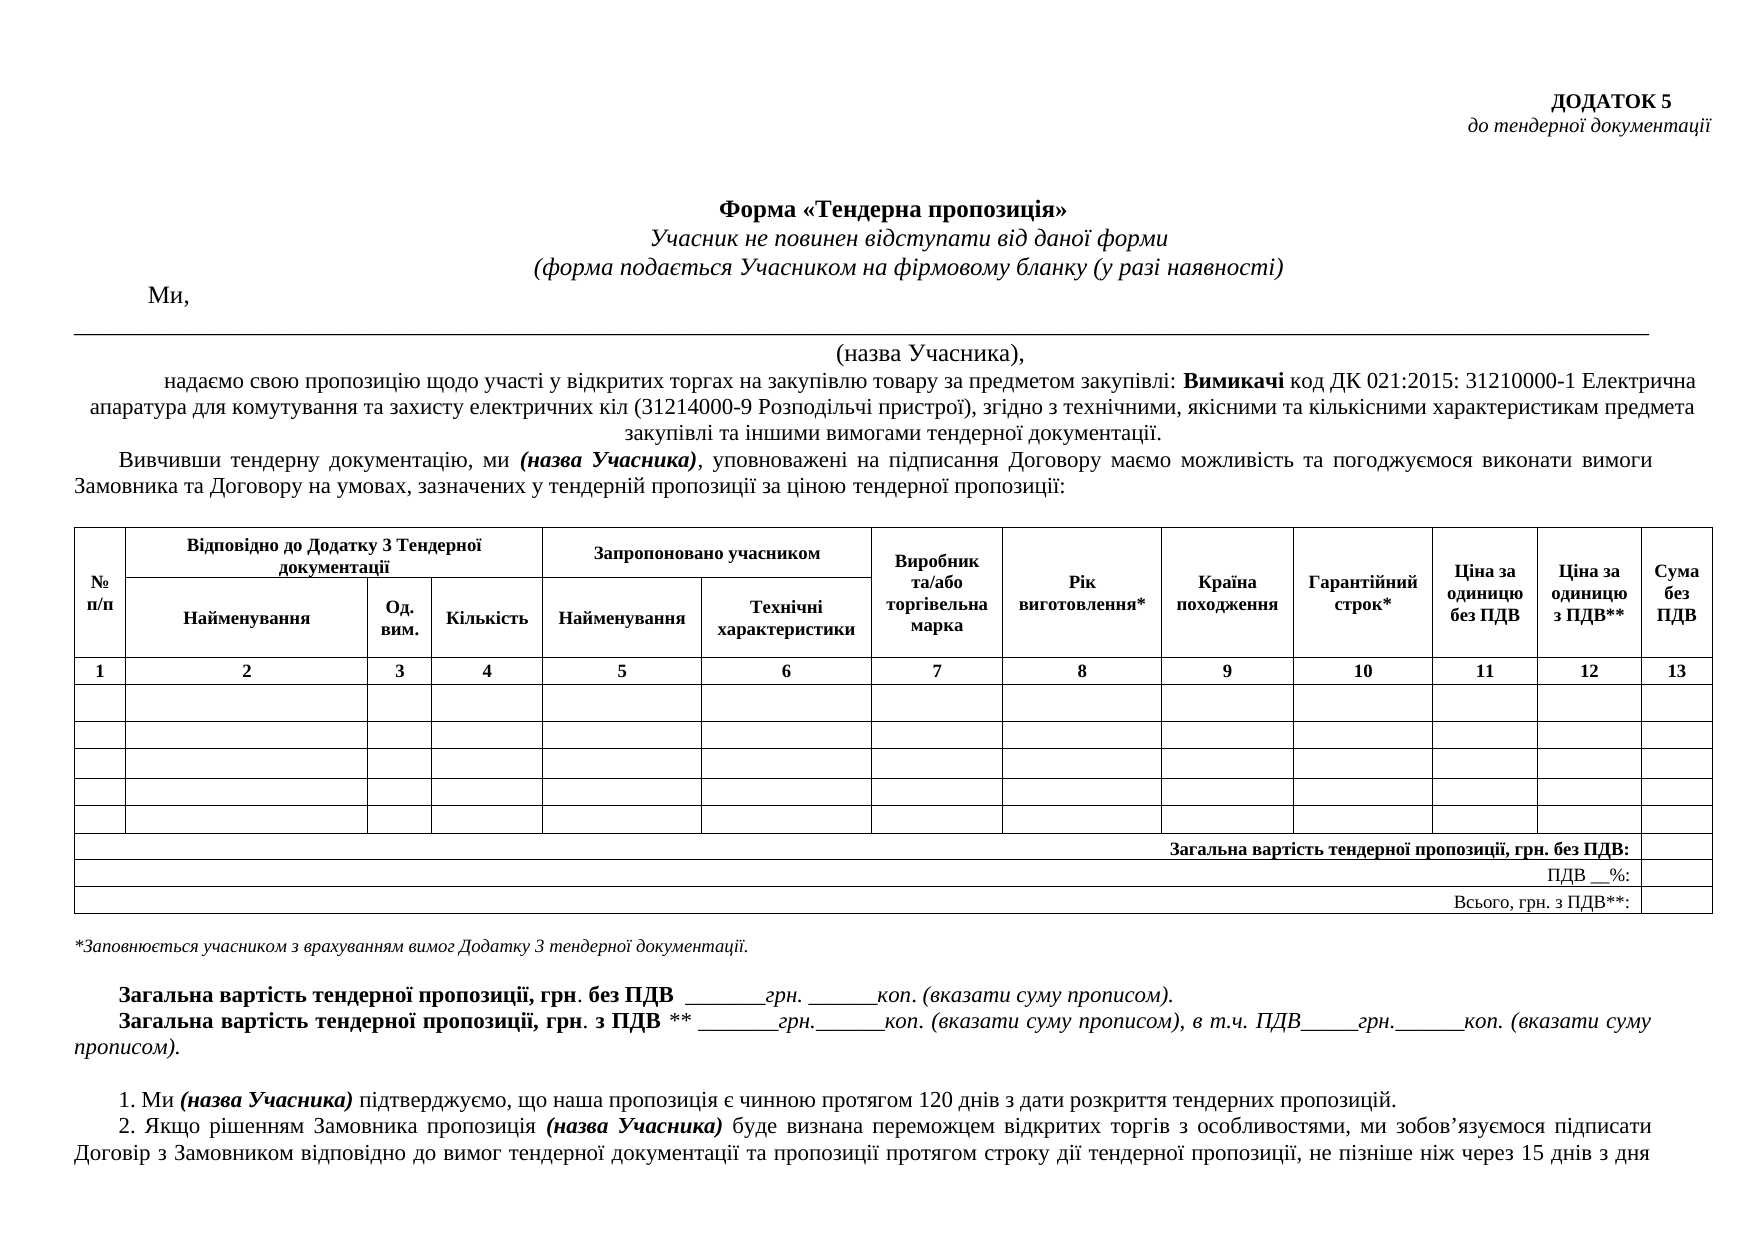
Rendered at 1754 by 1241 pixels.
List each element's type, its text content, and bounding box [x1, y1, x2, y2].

table_cell 13 [1642, 658, 1712, 683]
table_cell [1538, 749, 1641, 778]
table_cell [1433, 749, 1537, 778]
table_cell [543, 722, 701, 748]
table_cell Технічні характеристики [702, 578, 871, 657]
table_cell [702, 685, 871, 721]
table_cell 7 [872, 658, 1002, 683]
table_cell [872, 779, 1002, 805]
text Загальна вартість тендерної пропозиції, грн. з ПДВ ** _______грн.______коп. (вказати суму прописом), в т.ч. ПДВ_____грн.______коп. (вказати суму прописом). [74, 1007, 1654, 1060]
table_cell [1642, 834, 1712, 859]
table_cell [702, 779, 871, 805]
table_cell [1642, 779, 1712, 805]
table_cell [368, 749, 431, 778]
table_header Сума без ПДВ [1642, 528, 1712, 657]
table_cell [75, 685, 125, 721]
table_cell 4 [432, 658, 542, 683]
table_cell [543, 749, 701, 778]
table_cell [543, 685, 701, 721]
table_header Виробник та/або торгівельна марка [872, 528, 1002, 657]
table_cell [1003, 806, 1161, 833]
table_cell [1642, 806, 1712, 833]
table_cell 8 [1003, 658, 1161, 683]
table_cell [1003, 722, 1161, 748]
table_cell 10 [1294, 658, 1432, 683]
table_cell [368, 685, 431, 721]
table_header № п/п [75, 528, 125, 657]
table_cell [368, 806, 431, 833]
table_cell [1433, 722, 1537, 748]
table_cell [1642, 722, 1712, 748]
table_cell 11 [1433, 658, 1537, 683]
table_cell [1162, 806, 1293, 833]
table_cell [702, 806, 871, 833]
table_cell [432, 685, 542, 721]
table_cell [1294, 806, 1432, 833]
table_cell [432, 722, 542, 748]
table_cell [1294, 779, 1432, 805]
text *Заповнюється учасником з врахуванням вимог Додатку 3 тендерної документації. [74, 935, 1654, 957]
table_cell [1003, 749, 1161, 778]
table_cell Од. вим. [368, 578, 431, 657]
table_cell [1433, 685, 1537, 721]
table_cell [368, 779, 431, 805]
table_cell [1642, 749, 1712, 778]
table_cell [1294, 749, 1432, 778]
table_cell [1538, 779, 1641, 805]
table_cell [1162, 685, 1293, 721]
table_cell [432, 749, 542, 778]
table_cell 12 [1538, 658, 1641, 683]
table_cell 6 [702, 658, 871, 683]
text (форма подається Учасником на фірмовому бланку (у разі наявності) [74, 252, 1713, 281]
table_cell [75, 806, 125, 833]
table_cell 1 [75, 658, 125, 683]
table_cell [432, 806, 542, 833]
table_cell [543, 806, 701, 833]
table_cell Всього, грн. з ПДВ**: [75, 887, 1641, 912]
table_cell Найменування [543, 578, 701, 657]
table_cell [126, 749, 367, 778]
table_cell [368, 722, 431, 748]
table_header Гарантійний строк* [1294, 528, 1432, 657]
text Вивчивши тендерну документацію, ми (назва Учасника), уповноважені на підписання Договору маємо можливість та погоджуємося виконати вимоги Замовника та Договору на умовах, зазначених у тендерній пропозиції за ціною тендерної пропозиції: [74, 446, 1654, 498]
table_cell [126, 779, 367, 805]
table_cell [1003, 685, 1161, 721]
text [74, 1112, 1654, 1165]
table_cell [1538, 806, 1641, 833]
table_cell 5 [543, 658, 701, 683]
table_cell [872, 685, 1002, 721]
text ДОДАТОК 5 [842, 89, 1672, 113]
table_cell Найменування [126, 578, 367, 657]
list 1. Ми (назва Учасника) підтверджуємо, що наша пропозиція є чинною протягом 120 днів з дати розкриття тендерних пропозицій. [74, 1086, 1654, 1112]
table_cell [702, 722, 871, 748]
table_cell ПДВ __%: [75, 860, 1641, 886]
text надаємо свою пропозицію щодо участі у відкритих торгах на закупівлю товару за предметом закупівлі: Вимикачі код ДК 021:2015: 31210000-1 Електрична апаратура для комутування та захисту електричних кіл (31214000-9 Розподільчі пристрої), згідно з технічними, якісними та кількісними характеристикам предмета закупівлі та іншими вимогами тендерної документації. [74, 367, 1713, 446]
table_cell [1003, 779, 1161, 805]
table_cell [1162, 779, 1293, 805]
table_cell [126, 722, 367, 748]
table_header Ціна за одиницю з ПДВ** [1538, 528, 1641, 657]
table_header Ціна за одиницю без ПДВ [1433, 528, 1537, 657]
table_cell [702, 749, 871, 778]
text Форма «Тендерна пропозиція» [74, 194, 1713, 223]
text Загальна вартість тендерної пропозиції, грн. без ПДВ _______грн. ______коп. (вказати суму прописом). [74, 981, 1654, 1007]
table_cell [75, 722, 125, 748]
table_cell [432, 779, 542, 805]
table_cell Кількість [432, 578, 542, 657]
table_cell [872, 806, 1002, 833]
table_cell 9 [1162, 658, 1293, 683]
table_cell 2 [126, 658, 367, 683]
table_cell 3 [368, 658, 431, 683]
table_cell [126, 806, 367, 833]
table_cell [75, 779, 125, 805]
table_cell [126, 685, 367, 721]
table_cell [872, 749, 1002, 778]
text Ми, ______________________________________________________________________________________________________________________________ [74, 281, 1713, 338]
table_cell Загальна вартість тендерної пропозиції, грн. без ПДВ: [75, 834, 1641, 859]
table_header Рік виготовлення* [1003, 528, 1161, 657]
table_cell [1162, 722, 1293, 748]
text (назва Учасника), [74, 338, 1713, 367]
text до тендерної документації [74, 113, 1713, 137]
table_cell [1433, 779, 1537, 805]
table_cell [1538, 685, 1641, 721]
table_cell [1294, 685, 1432, 721]
table_cell [1162, 749, 1293, 778]
table_cell [543, 779, 701, 805]
table_header Запропоновано учасником [543, 528, 871, 577]
table_cell [1433, 806, 1537, 833]
table_header Країна походження [1162, 528, 1293, 657]
table_cell [872, 722, 1002, 748]
table_cell [1538, 722, 1641, 748]
table_header Відповідно до Додатку 3 Тендерної документації [126, 528, 542, 577]
table_cell [75, 749, 125, 778]
table_cell [1642, 887, 1712, 912]
text Учасник не повинен відступати від даної форми [74, 223, 1713, 252]
table_cell [1642, 860, 1712, 886]
table_cell [1294, 722, 1432, 748]
table_cell [1642, 685, 1712, 721]
